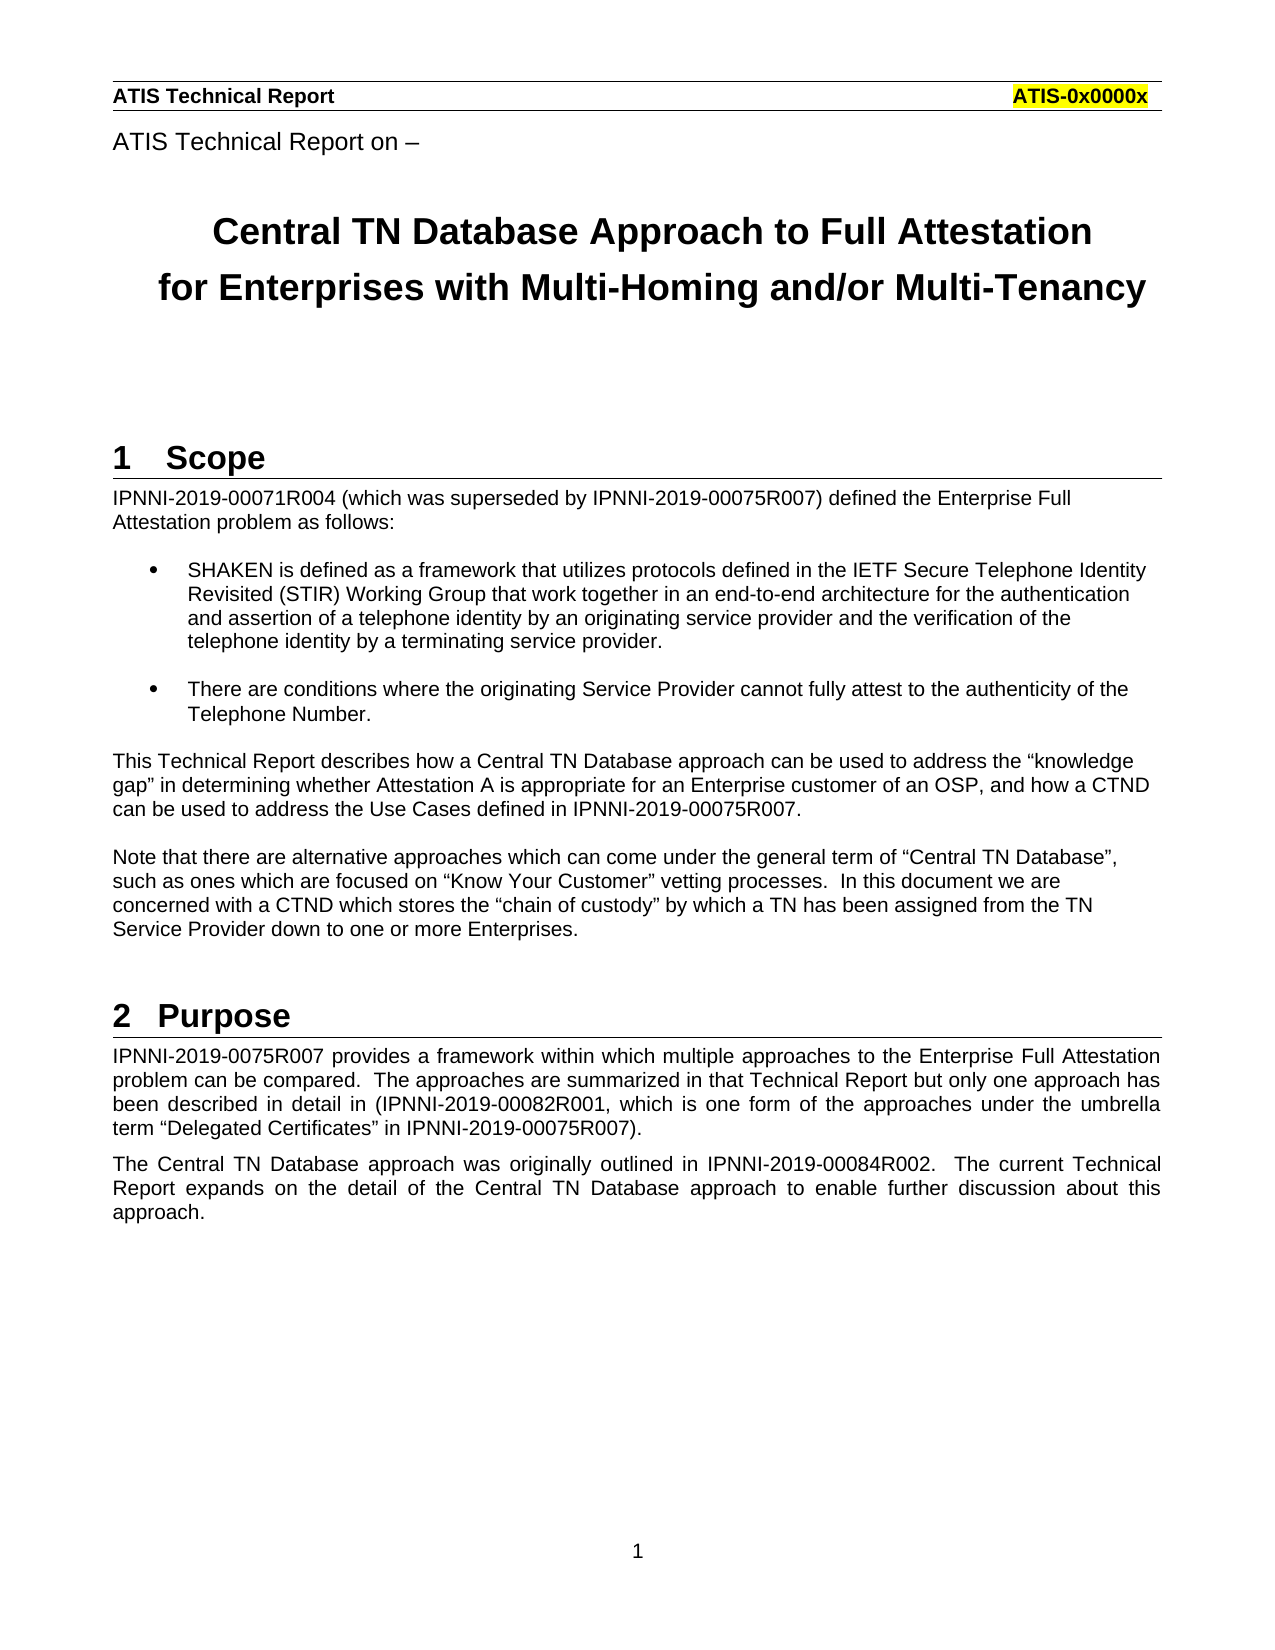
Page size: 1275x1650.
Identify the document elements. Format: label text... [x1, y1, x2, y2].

subtitle Purpose [112, 996, 1162, 1038]
list There are conditions where the originating Service Provider cannot fully attest to the authenticity of the Telephone Number. [150, 677, 1162, 725]
text IPNNI-2019-00071R004 (which was superseded by IPNNI-2019-00075R007) defined the Enterprise Full Attestation problem as follows: [112, 486, 1162, 533]
text Note that there are alternative approaches which can come under the general term of “Central TN Database”, such as ones which are focused on “Know Your Customer” vetting processes. In this document we are concerned with a CTND which stores the “chain of custody” by which a TN has been assigned from the TN Service Provider down to one or more Enterprises. [112, 845, 1162, 941]
list SHAKEN is defined as a framework that utilizes protocols defined in the IETF Secure Telephone Identity Revisited (STIR) Working Group that work together in an end-to-end architecture for the authentication and assertion of a telephone identity by an originating service provider and the verification of the telephone identity by a terminating service provider. [150, 557, 1162, 653]
text IPNNI-2019-0075R007 provides a framework within which multiple approaches to the Enterprise Full Attestation problem can be compared. The approaches are summarized in that Technical Report but only one approach has been described in detail in (IPNNI-2019-00082R001, which is one form of the approaches under the umbrella term “Delegated Certificates” in IPNNI-2019-00075R007). [112, 1044, 1162, 1140]
text This Technical Report describes how a Central TN Database approach can be used to address the “knowledge gap” in determining whether Attestation A is appropriate for an Enterprise customer of an OSP, and how a CTND can be used to address the Use Cases defined in IPNNI-2019-00075R007. [112, 749, 1162, 821]
text The Central TN Database approach was originally outlined in IPNNI-2019-00084R002. The current Technical Report expands on the detail of the Central TN Database approach to enable further discussion about this approach. [112, 1152, 1162, 1224]
subtitle Scope [112, 438, 1162, 479]
